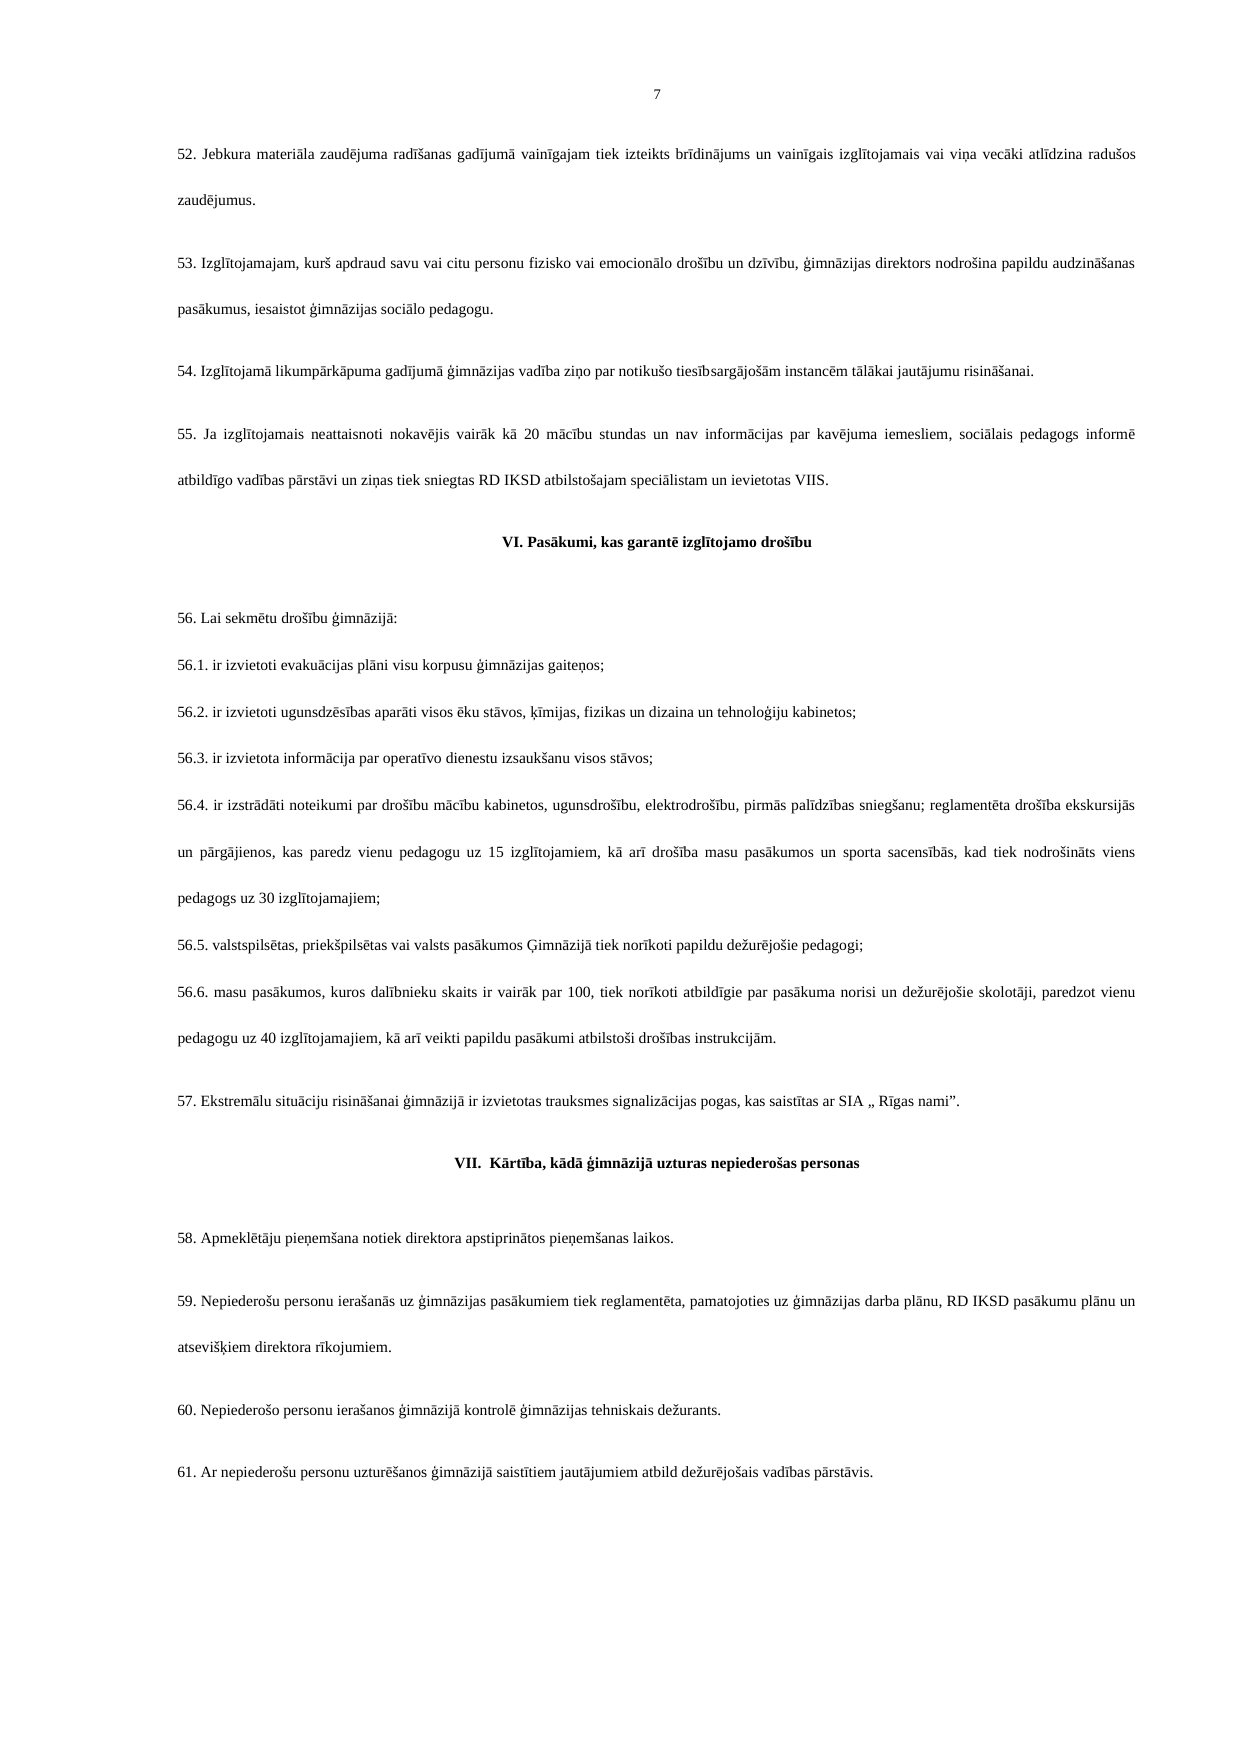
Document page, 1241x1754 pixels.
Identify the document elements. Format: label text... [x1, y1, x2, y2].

text 60. Nepiederošo personu ierašanos ģimnāzijā kontrolē ģimnāzijas tehniskais dežurants. [177, 1387, 1137, 1418]
text 52. Jebkura materiāla zaudējuma radīšanas gadījumā vainīgajam tiek izteikts brīdinājums un vainīgais izglītojamais vai viņa vecāki atlīdzina radušos zaudējumus. [177, 162, 1137, 209]
text 56.6. masu pasākumos, kuros dalībnieku skaits ir vairāk par 100, tiek norīkoti atbildīgie par pasākuma norisi un dežurējošie skolotāji, paredzot vienu pedagogu uz 40 izglītojamajiem, kā arī veikti papildu pasākumi atbilstoši drošības instrukcijām. [177, 969, 1137, 1047]
text VII. Kārtība, kādā ģimnāzijā uzturas nepiederošas personas [177, 1140, 1137, 1171]
text 56.2. ir izvietoti ugunsdzēsības aparāti visos ēku stāvos, ķīmijas, fizikas un dizaina un tehnoloģiju kabinetos; [177, 689, 1137, 720]
text 56.4. ir izstrādāti noteikumi par drošību mācību kabinetos, ugunsdrošību, elektrodrošību, pirmās palīdzības sniegšanu; reglamentēta drošība ekskursijās un pārgājienos, kas paredz vienu pedagogu uz 15 izglītojamiem, kā arī drošība masu pasākumos un sporta sacensībās, kad tiek nodrošināts viens pedagogs uz 30 izglītojamajiem; [177, 783, 1137, 907]
text 54. Izglītojamā likumpārkāpuma gadījumā ģimnāzijas vadība ziņo par notikušo tiesībsargājošām instancēm tālākai jautājumu risināšanai. [711, 349, 1137, 380]
text 57. Ekstremālu situāciju risināšanai ģimnāzijā ir izvietotas trauksmes signalizācijas pogas, kas saistītas ar SIA „ Rīgas nami”. [177, 1078, 1137, 1109]
text 56.5. valstspilsētas, priekšpilsētas vai valsts pasākumos Ģimnāzijā tiek norīkoti papildu dežurējošie pedagogi; [177, 923, 1137, 954]
text 56.3. ir izvietota informācija par operatīvo dienestu izsaukšanu visos stāvos; [177, 736, 1137, 767]
text 58. Apmeklētāju pieņemšana notiek direktora apstiprinātos pieņemšanas laikos. [177, 1216, 1137, 1247]
text 53. Izglītojamajam, kurš apdraud savu vai citu personu fizisko vai emocionālo drošību un dzīvību, ģimnāzijas direktors nodrošina papildu audzināšanas pasākumus, iesaistot ģimnāzijas sociālo pedagogu. [177, 271, 1137, 318]
text 56. Lai sekmētu drošību ģimnāzijā: [177, 596, 1137, 627]
text 56.1. ir izvietoti evakuācijas plāni visu korpusu ģimnāzijas gaiteņos; [177, 643, 1137, 674]
text 59. Nepiederošu personu ierašanās uz ģimnāzijas pasākumiem tiek reglamentēta, pamatojoties uz ģimnāzijas darba plānu, RD IKSD pasākumu plānu un atsevišķiem direktora rīkojumiem. [177, 1278, 1137, 1356]
text VI. Pasākumi, kas garantē izglītojamo drošību [177, 520, 1137, 551]
text 61. Ar nepiederošu personu uzturēšanos ģimnāzijā saistītiem jautājumiem atbild dežurējošais vadības pārstāvis. [177, 1449, 1137, 1481]
text 55. Ja izglītojamais neattaisnoti nokavējis vairāk kā 20 mācību stundas un nav informācijas par kavējuma iemesliem, sociālais pedagogs informē atbildīgo vadības pārstāvi un ziņas tiek sniegtas RD IKSD atbilstošajam speciālistam un ievietotas VIIS. [177, 411, 1137, 489]
